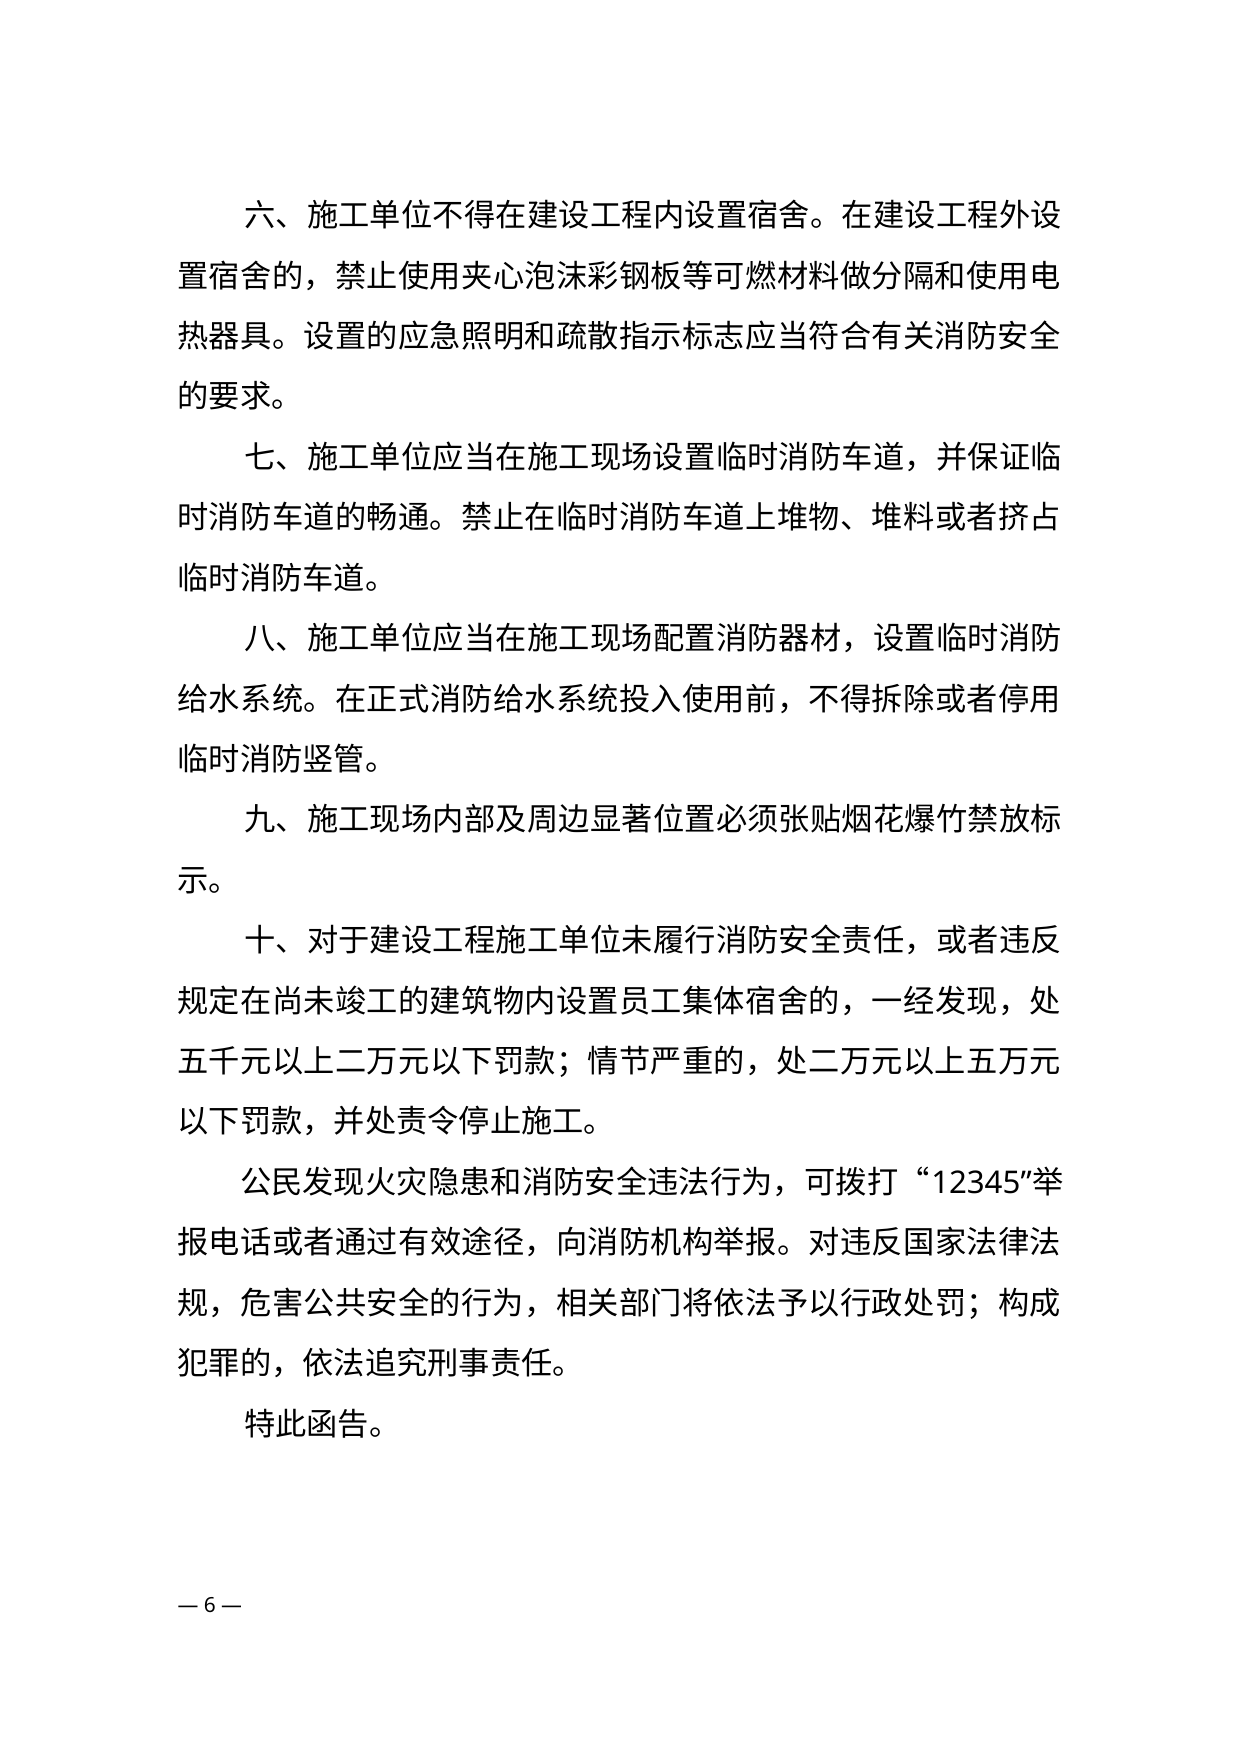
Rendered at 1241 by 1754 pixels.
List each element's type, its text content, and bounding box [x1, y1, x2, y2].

text 七、施工单位应当在施工现场设置临时消防车道，并保证临时消防车道的畅通。禁止在临时消防车道上堆物、堆料或者挤占临时消防车道。 [177, 420, 1063, 601]
text 十、对于建设工程施工单位未履行消防安全责任，或者违反规定在尚未竣工的建筑物内设置员工集体宿舍的，一经发现，处五千元以上二万元以下罚款；情节严重的，处二万元以上五万元以下罚款，并处责令停止施工。 [177, 903, 1063, 1145]
text 特此函告。 [177, 1387, 1063, 1447]
text 九、施工现场内部及周边显著位置必须张贴烟花爆竹禁放标示。 [177, 782, 1063, 903]
text 公民发现火灾隐患和消防安全违法行为，可拨打“12345”举报电话或者通过有效途径，向消防机构举报。对违反国家法律法规，危害公共安全的行为，相关部门将依法予以行政处罚；构成犯罪的，依法追究刑事责任。 [177, 1145, 1063, 1387]
text 六、施工单位不得在建设工程内设置宿舍。在建设工程外设置宿舍的，禁止使用夹心泡沫彩钢板等可燃材料做分隔和使用电热器具。设置的应急照明和疏散指示标志应当符合有关消防安全的要求。 [177, 178, 1063, 420]
text 八、施工单位应当在施工现场配置消防器材，设置临时消防给水系统。在正式消防给水系统投入使用前，不得拆除或者停用临时消防竖管。 [177, 601, 1063, 782]
